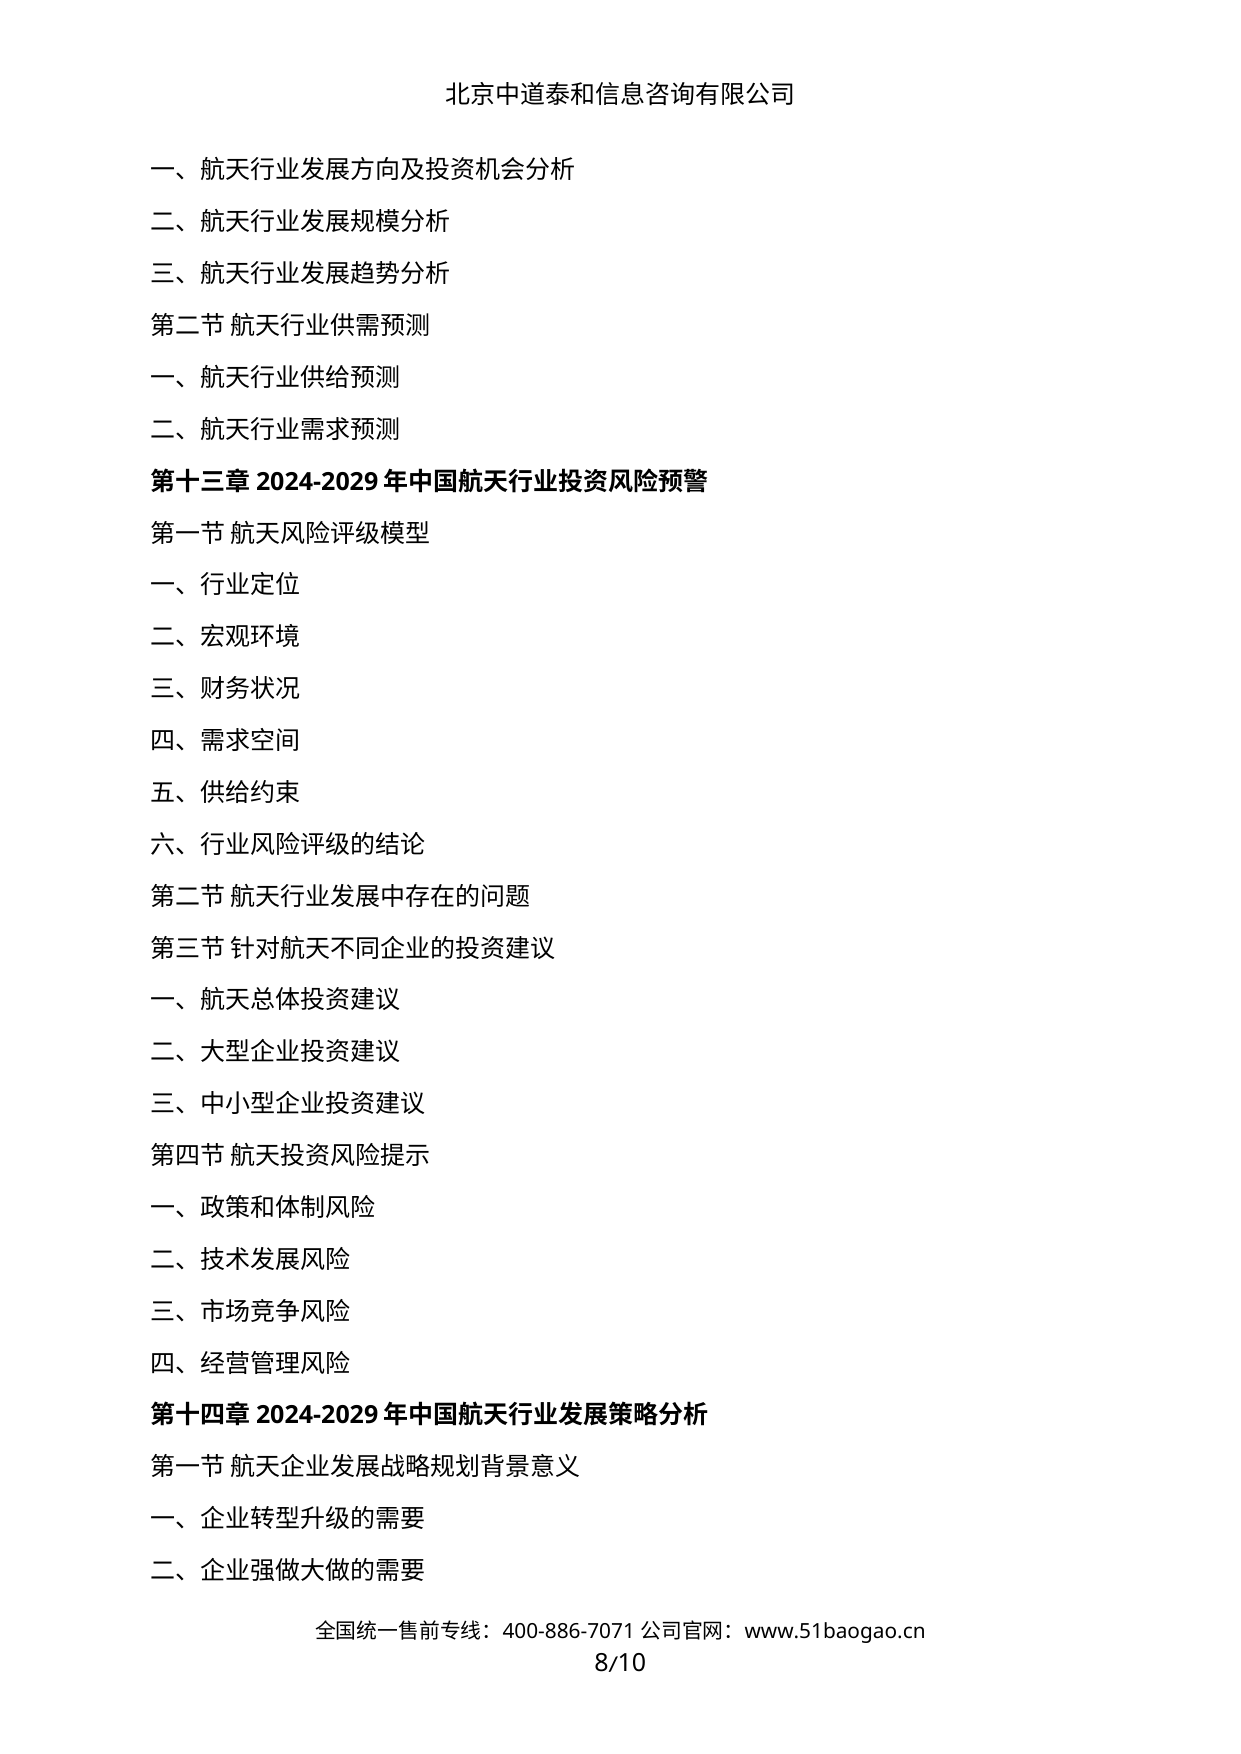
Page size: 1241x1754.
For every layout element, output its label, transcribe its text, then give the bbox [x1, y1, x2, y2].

text 第四节 航天投资风险提示 [150, 1136, 1090, 1172]
text 第二节 航天行业供需预测 [150, 306, 1090, 342]
text 第十三章 2024-2029年中国航天行业投资风险预警 [150, 461, 1090, 497]
text 二、大型企业投资建议 [150, 1032, 1090, 1068]
text 一、政策和体制风险 [150, 1187, 1090, 1224]
text 一、航天行业发展方向及投资机会分析 [150, 150, 1090, 186]
text 一、企业转型升级的需要 [150, 1499, 1090, 1535]
text 四、经营管理风险 [150, 1343, 1090, 1379]
text 二、企业强做大做的需要 [150, 1551, 1090, 1587]
text 二、技术发展风险 [150, 1239, 1090, 1276]
text 第十四章 2024-2029年中国航天行业发展策略分析 [150, 1395, 1090, 1431]
text 三、中小型企业投资建议 [150, 1084, 1090, 1120]
text 二、航天行业需求预测 [150, 409, 1090, 446]
text 三、财务状况 [150, 669, 1090, 705]
text 三、航天行业发展趋势分析 [150, 254, 1090, 290]
text 二、航天行业发展规模分析 [150, 202, 1090, 238]
text 第一节 航天企业发展战略规划背景意义 [150, 1447, 1090, 1483]
text 一、航天行业供给预测 [150, 357, 1090, 394]
text 第二节 航天行业发展中存在的问题 [150, 876, 1090, 912]
text 一、行业定位 [150, 565, 1090, 601]
text 六、行业风险评级的结论 [150, 824, 1090, 861]
text 三、市场竞争风险 [150, 1291, 1090, 1327]
text 第三节 针对航天不同企业的投资建议 [150, 928, 1090, 964]
text 五、供给约束 [150, 772, 1090, 809]
text 一、航天总体投资建议 [150, 980, 1090, 1016]
text 二、宏观环境 [150, 617, 1090, 653]
text 四、需求空间 [150, 721, 1090, 757]
text 第一节 航天风险评级模型 [150, 513, 1090, 549]
